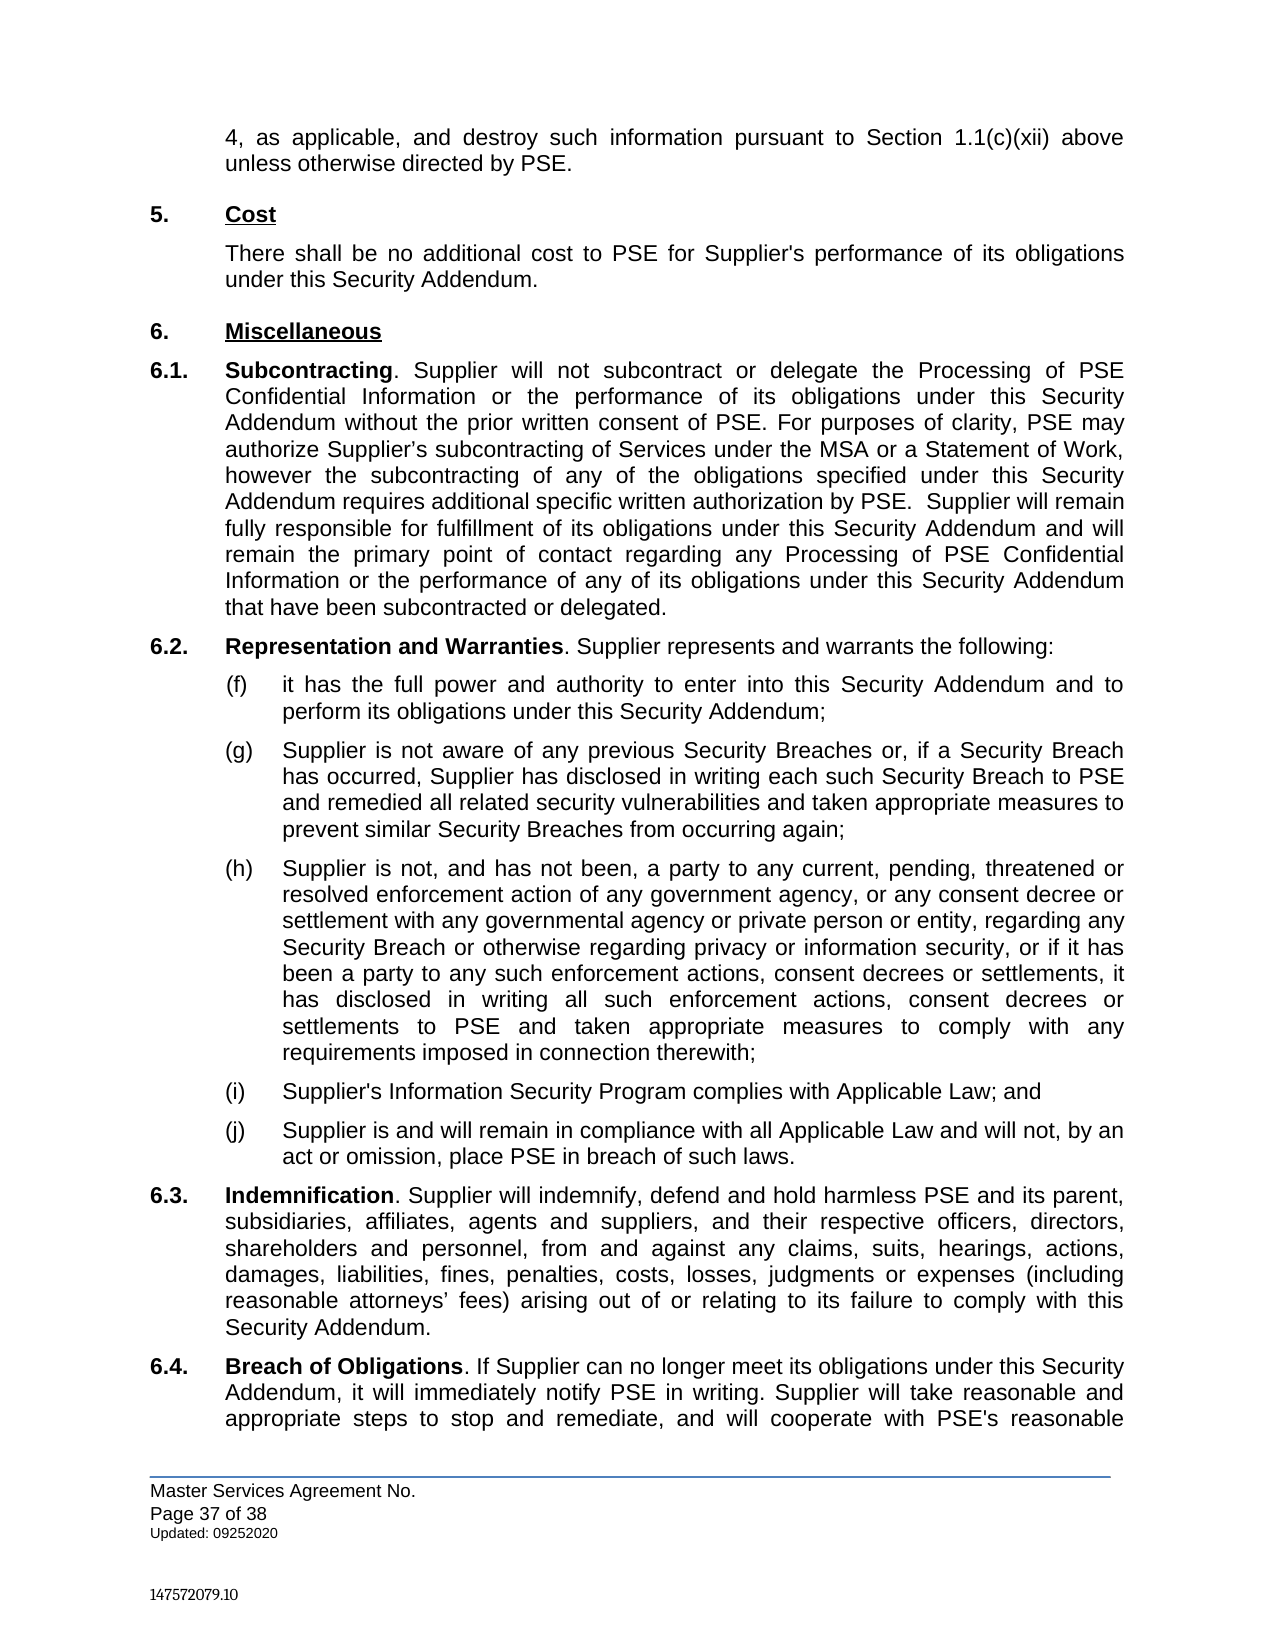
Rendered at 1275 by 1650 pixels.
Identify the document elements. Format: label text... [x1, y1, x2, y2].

list Supplier's Information Security Program complies with Applicable Law; and [225, 1078, 1125, 1104]
list Supplier is not aware of any previous Security Breaches or, if a Security Breach has occurred, Supplier has disclosed in writing each such Security Breach to PSE and remedied all related security vulnerabilities and taken appropriate measures to prevent similar Security Breaches from occurring again; [225, 737, 1125, 842]
list Supplier is not, and has not been, a party to any current, pending, threatened or resolved enforcement action of any government agency, or any consent decree or settlement with any governmental agency or private person or entity, regarding any Security Breach or otherwise regarding privacy or information security, or if it has been a party to any such enforcement actions, consent decrees or settlements, it has disclosed in writing all such enforcement actions, consent decrees or settlements to PSE and taken appropriate measures to comply with any requirements imposed in connection therewith; [225, 854, 1125, 1065]
text There shall be no additional cost to PSE for Supplier's performance of its obligations under this Security Addendum. [225, 240, 1125, 293]
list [150, 123, 1125, 176]
list it has the full power and authority to enter into this Security Addendum and to perform its obligations under this Security Addendum; [226, 671, 1125, 724]
text 5. Cost [150, 201, 1125, 227]
list Indemnification. Supplier will indemnify, defend and hold harmless PSE and its parent, subsidiaries, affiliates, agents and suppliers, and their respective officers, directors, shareholders and personnel, from and against any claims, suits, hearings, actions, damages, liabilities, fines, penalties, costs, losses, judgments or expenses (including reasonable attorneys’ fees) arising out of or relating to its failure to comply with this Security Addendum. [150, 1182, 1125, 1340]
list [150, 1353, 1125, 1432]
list Representation and Warranties. Supplier represents and warrants the following: [150, 633, 1125, 659]
text 6. Miscellaneous [150, 318, 1125, 344]
list Subcontracting. Supplier will not subcontract or delegate the Processing of PSE Confidential Information or the performance of its obligations under this Security Addendum without the prior written consent of PSE. For purposes of clarity, PSE may authorize Supplier’s subcontracting of Services under the MSA or a Statement of Work, however the subcontracting of any of the obligations specified under this Security Addendum requires additional specific written authorization by PSE. Supplier will remain fully responsible for fulfillment of its obligations under this Security Addendum and will remain the primary point of contact regarding any Processing of PSE Confidential Information or the performance of any of its obligations under this Security Addendum that have been subcontracted or delegated. [150, 357, 1125, 620]
list Supplier is and will remain in compliance with all Applicable Law and will not, by an act or omission, place PSE in breach of such laws. [225, 1117, 1125, 1169]
